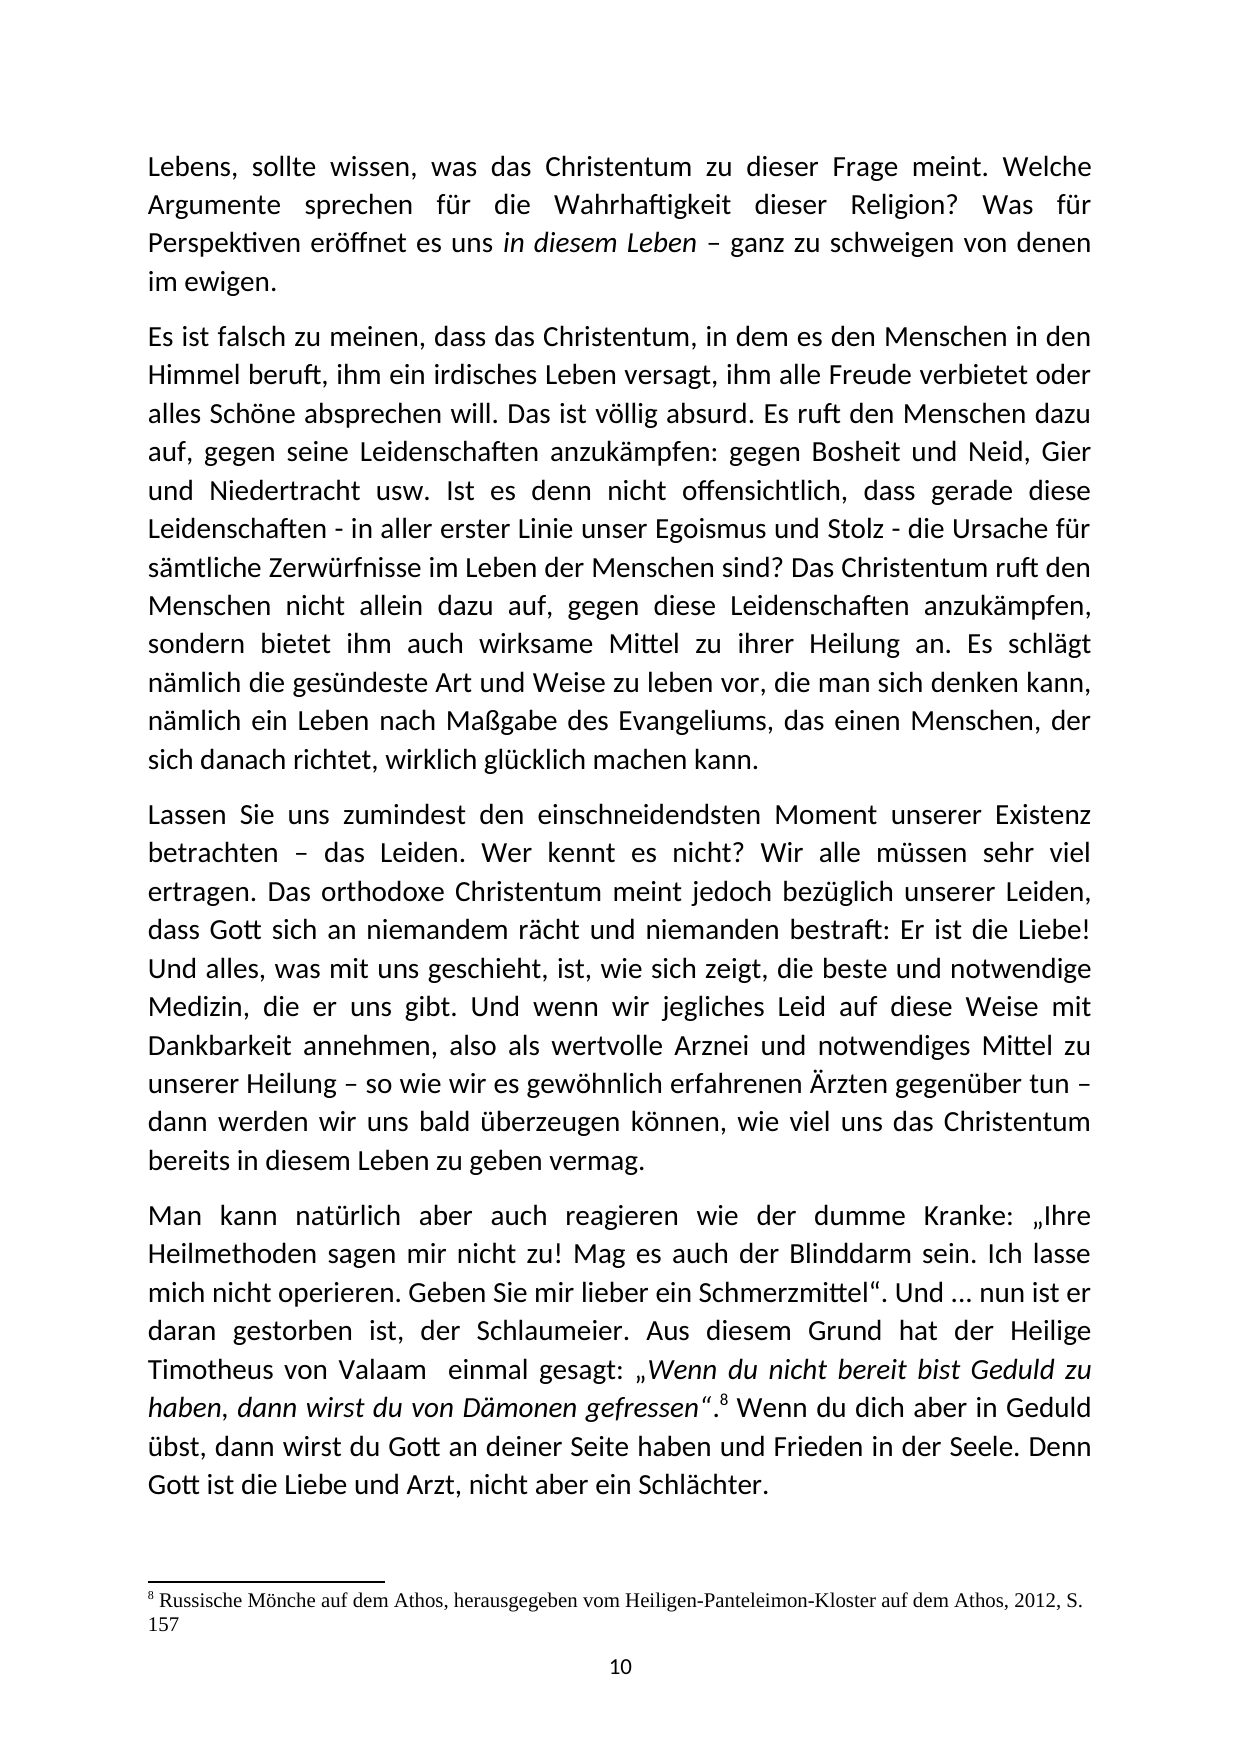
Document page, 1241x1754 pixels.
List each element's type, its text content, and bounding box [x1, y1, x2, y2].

text Es ist falsch zu meinen, dass das Christentum, in dem es den Menschen in den Himmel beruft, ihm ein irdisches Leben versagt, ihm alle Freude verbietet oder alles Schöne absprechen will. Das ist völlig absurd. Es ruft den Menschen dazu auf, gegen seine Leidenschaften anzukämpfen: gegen Bosheit und Neid, Gier und Niedertracht usw. Ist es denn nicht offensichtlich, dass gerade diese Leidenschaften - in aller erster Linie unser Egoismus und Stolz - die Ursache für sämtliche Zerwürfnisse im Leben der Menschen sind? Das Christentum ruft den Menschen nicht allein dazu auf, gegen diese Leidenschaften anzukämpfen, sondern bietet ihm auch wirksame Mittel zu ihrer Heilung an. Es schlägt nämlich die gesündeste Art und Weise zu leben vor, die man sich denken kann, nämlich ein Leben nach Maßgabe des Evangeliums, das einen Menschen, der sich danach richtet, wirklich glücklich machen kann. [148, 318, 1093, 776]
text Man kann natürlich aber auch reagieren wie der dumme Kranke: „Ihre Heilmethoden sagen mir nicht zu! Mag es auch der Blinddarm sein. Ich lasse mich nicht operieren. Geben Sie mir lieber ein Schmerzmittel“. Und ... nun ist er daran gestorben ist, der Schlaumeier. Aus diesem Grund hat der Heilige Timotheus von Valaam einmal gesagt: „Wenn du nicht bereit bist Geduld zu haben, dann wirst du von Dämonen gefressen“. Wenn du dich aber in Geduld übst, dann wirst du Gott an deiner Seite haben und Frieden in der Seele. Denn Gott ist die Liebe und Arzt, nicht aber ein Schlächter. [148, 1197, 1093, 1502]
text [148, 148, 1093, 298]
text Lassen Sie uns zumindest den einschneidendsten Moment unserer Existenz betrachten – das Leiden. Wer kennt es nicht? Wir alle müssen sehr viel ertragen. Das orthodoxe Christentum meint jedoch bezüglich unserer Leiden, dass Gott sich an niemandem rächt und niemanden bestraft: Er ist die Liebe! Und alles, was mit uns geschieht, ist, wie sich zeigt, die beste und notwendige Medizin, die er uns gibt. Und wenn wir jegliches Leid auf diese Weise mit Dankbarkeit annehmen, also als wertvolle Arznei und notwendiges Mittel zu unserer Heilung – so wie wir es gewöhnlich erfahrenen Ärzten gegenüber tun – dann werden wir uns bald überzeugen können, wie viel uns das Christentum bereits in diesem Leben zu geben vermag. [148, 796, 1093, 1177]
